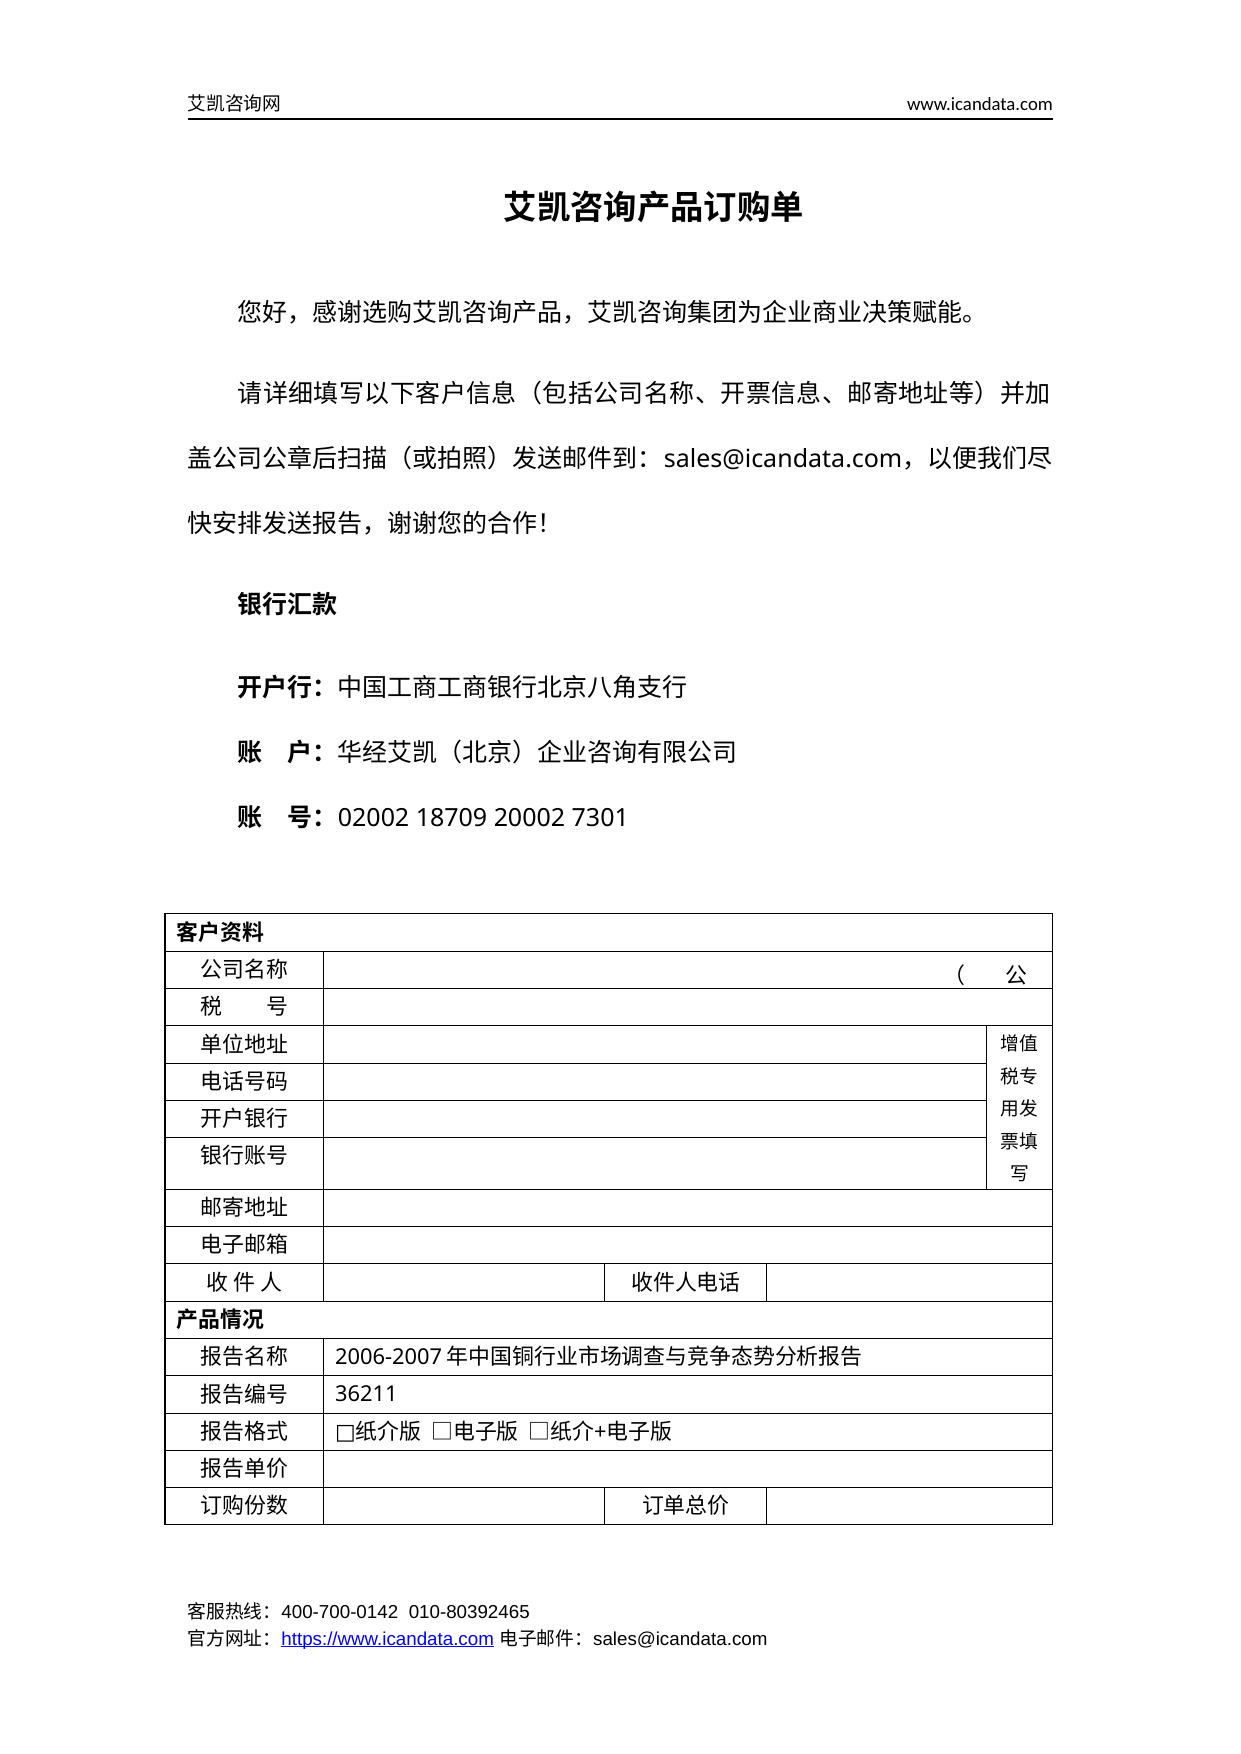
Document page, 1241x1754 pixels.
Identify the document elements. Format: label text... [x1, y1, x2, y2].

table_cell 2006-2007年中国铜行业市场调查与竞争态势分析报告 [324, 1339, 1052, 1375]
table_cell □纸介版 □电子版 □纸介+电子版 [324, 1414, 1052, 1450]
table_cell 收 件 人 [166, 1264, 323, 1301]
text 账 号：02002 18709 20002 7301 [187, 783, 1053, 848]
text 艾凯咨询产品订购单 [187, 172, 1053, 237]
text 请详细填写以下客户信息（包括公司名称、开票信息、邮寄地址等）并加盖公司公章后扫描（或拍照）发送邮件到：sales@icandata.com，以便我们尽快安排发送报告，谢谢您的合作！ [187, 359, 1053, 554]
table_cell 银行账号 [166, 1138, 323, 1189]
table_cell [324, 952, 1052, 988]
table_cell [767, 1264, 1052, 1301]
table_header 客户资料 [166, 914, 1052, 951]
table_cell [324, 1101, 986, 1137]
table_cell [324, 1064, 986, 1100]
table_cell [324, 1138, 986, 1189]
table_cell [324, 989, 1052, 1025]
table_cell [324, 1488, 604, 1524]
text 银行汇款 [187, 570, 1053, 635]
table_cell 报告编号 [166, 1376, 323, 1412]
table_cell 报告单价 [166, 1451, 323, 1487]
table_cell [767, 1488, 1052, 1524]
table_cell 收件人电话 [605, 1264, 766, 1301]
table_cell 税 号 [166, 989, 323, 1025]
table_cell 单位地址 [166, 1026, 323, 1062]
text 您好，感谢选购艾凯咨询产品，艾凯咨询集团为企业商业决策赋能。 [187, 278, 1053, 343]
text 账 户：华经艾凯（北京）企业咨询有限公司 [187, 718, 1053, 783]
table_cell 邮寄地址 [166, 1190, 323, 1226]
table_cell [324, 1264, 604, 1301]
table_cell 报告格式 [166, 1414, 323, 1450]
table_cell 增值税专用发票填写 [987, 1026, 1052, 1189]
table_cell [324, 1026, 986, 1062]
table_cell 开户银行 [166, 1101, 323, 1137]
table_cell 36211 [324, 1376, 1052, 1412]
table_cell 订购份数 [166, 1488, 323, 1524]
table_cell [324, 1451, 1052, 1487]
table_cell [324, 1190, 1052, 1226]
table_cell 公司名称 [166, 952, 323, 988]
table_cell 产品情况 [166, 1302, 1052, 1338]
table_cell 报告名称 [166, 1339, 323, 1375]
table_cell [324, 1227, 1052, 1263]
table_cell 订单总价 [605, 1488, 766, 1524]
table_cell 电子邮箱 [166, 1227, 323, 1263]
text 开户行：中国工商工商银行北京八角支行 [187, 653, 1053, 718]
table_cell 电话号码 [166, 1064, 323, 1100]
